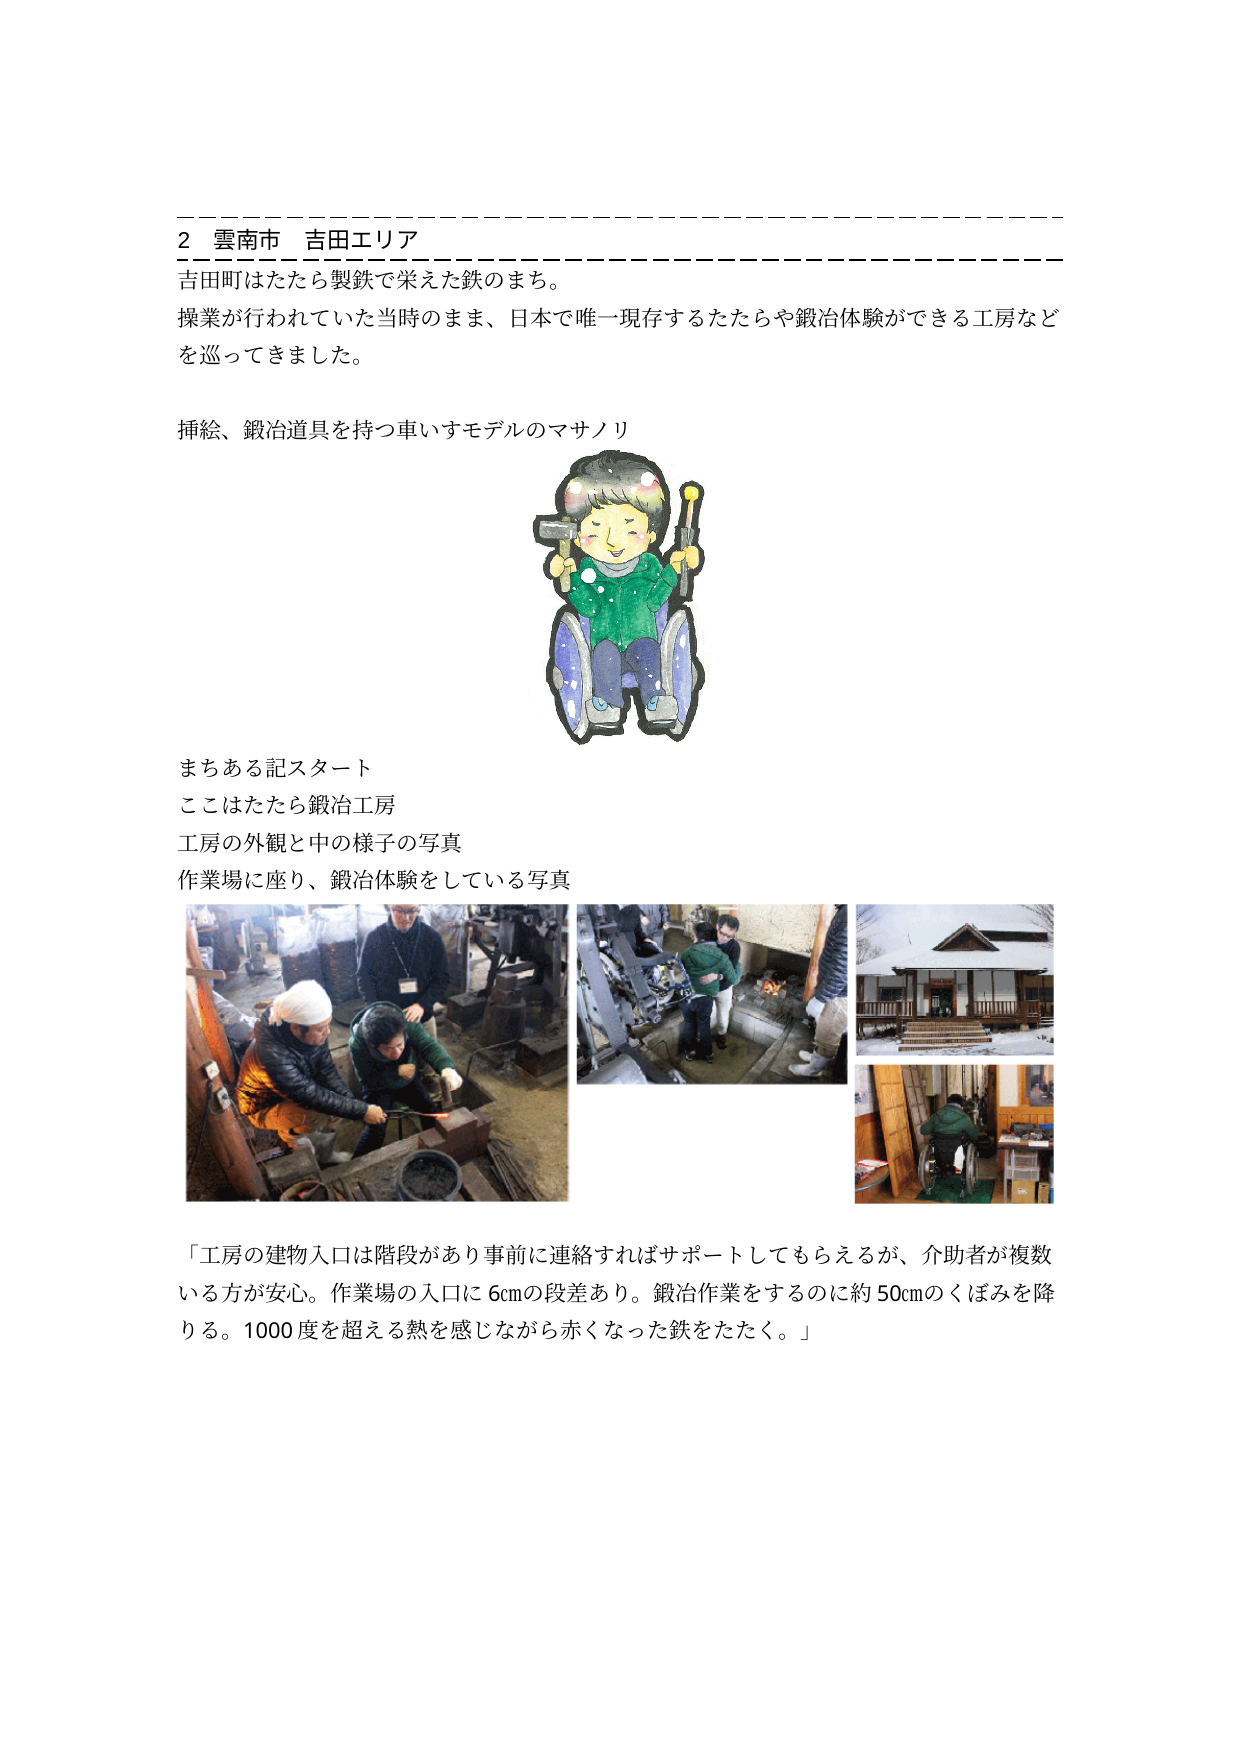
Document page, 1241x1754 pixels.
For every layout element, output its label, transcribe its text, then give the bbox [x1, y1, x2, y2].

text 工房の外観と中の様子の写真 [177, 823, 1063, 861]
text 挿絵、鍛冶道具を持つ車いすモデルのマサノリ [177, 411, 1063, 448]
text 「工房の建物入口は階段があり事前に連絡すればサポートしてもらえるが、介助者が複数いる方が安心。作業場の入口に6㎝の段差あり。鍛冶作業をするのに約50㎝のくぼみを降りる。1000度を超える熱を感じながら赤くなった鉄をたたく。」 [177, 1236, 1063, 1348]
text 作業場に座り、鍛冶体験をしている写真 [177, 861, 1063, 898]
subtitle 2 雲南市 吉田エリア [177, 217, 1063, 261]
picture [528, 448, 712, 748]
text ここはたたら鍛冶工房 [177, 786, 1063, 823]
text 操業が行われていた当時のまま、日本で唯一現存するたたらや鍛冶体験ができる工房などを巡ってきました。 [177, 298, 1063, 373]
picture [177, 898, 1062, 1212]
text 吉田町はたたら製鉄で栄えた鉄のまち。 [177, 261, 1063, 298]
text まちある記スタート [177, 748, 1063, 786]
